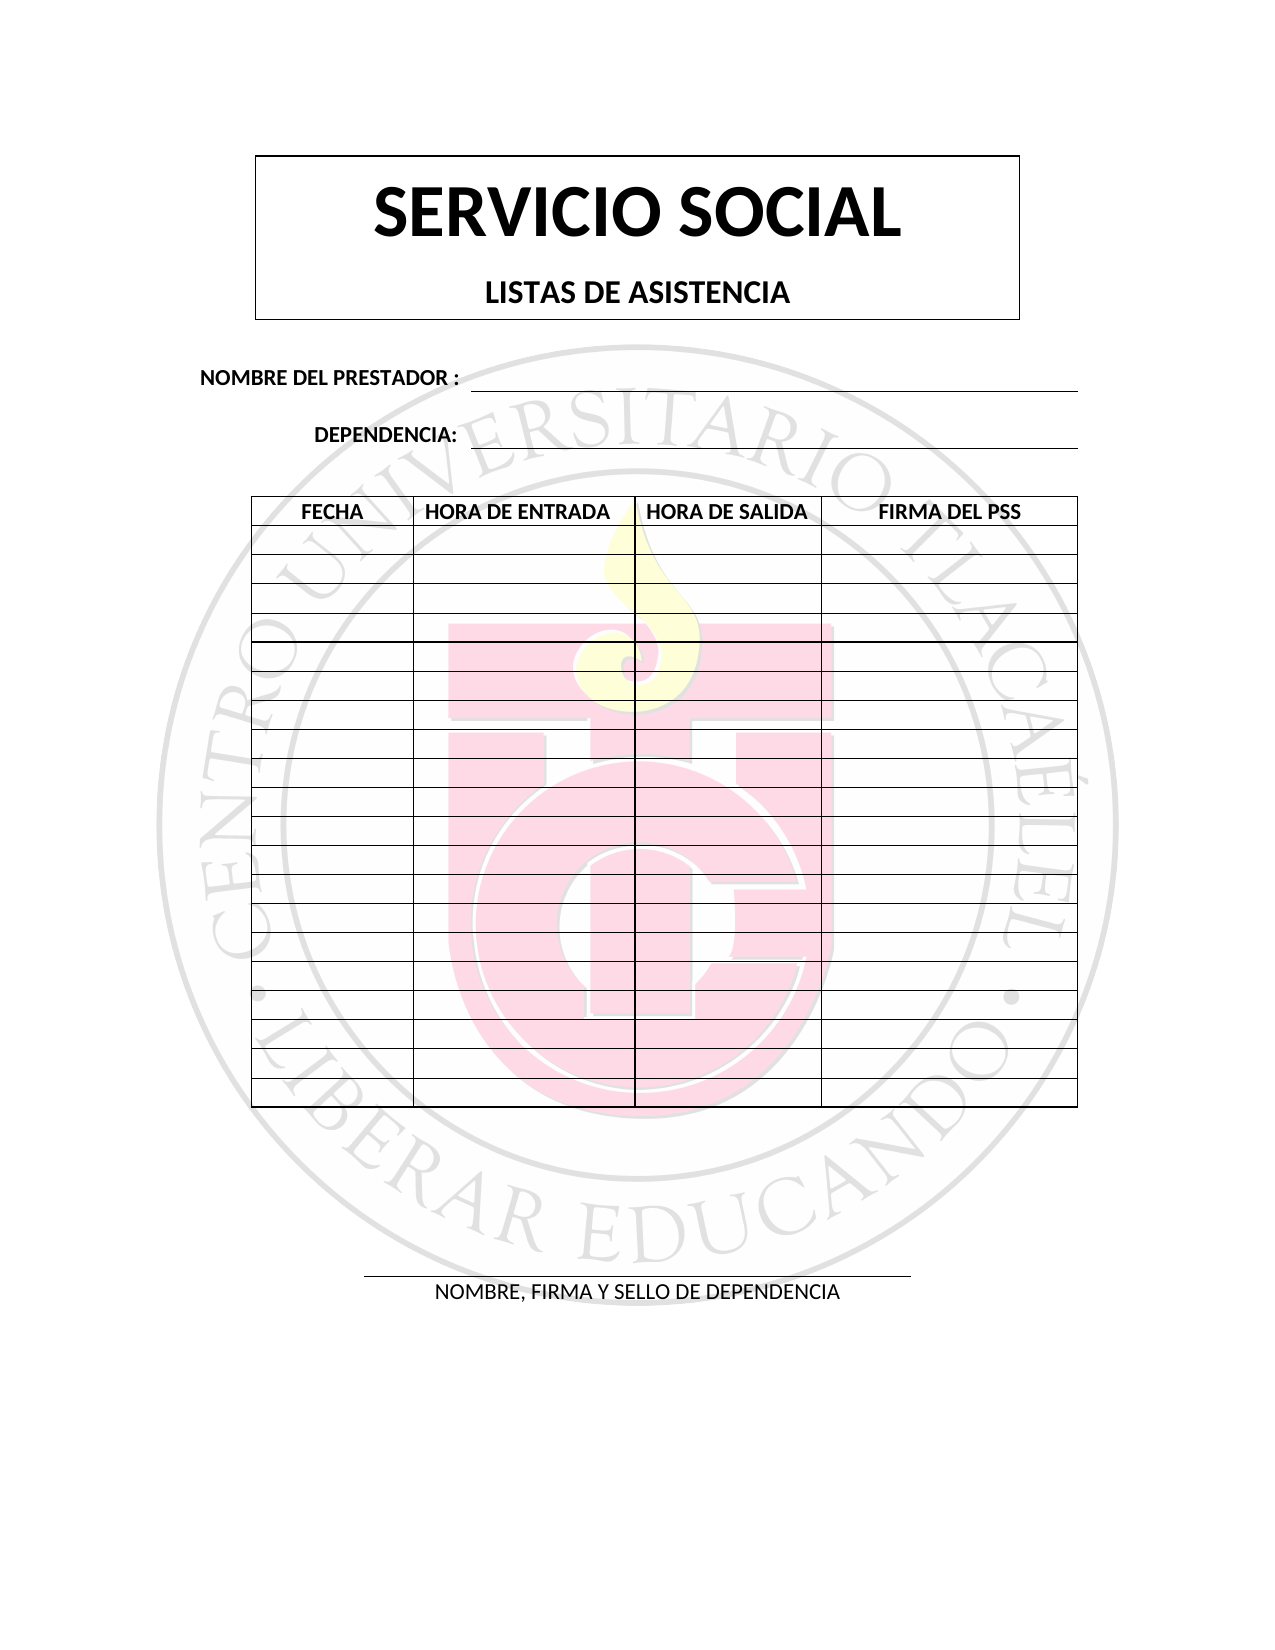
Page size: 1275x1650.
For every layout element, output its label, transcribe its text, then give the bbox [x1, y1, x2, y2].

table_cell [822, 933, 1077, 961]
table_header NOMBRE DEL PRESTADOR : [177, 335, 471, 391]
table_cell [252, 788, 413, 816]
table_cell [414, 962, 634, 990]
table_cell [414, 1049, 634, 1077]
table_cell [636, 643, 821, 671]
table_header [364, 1248, 911, 1276]
table_cell [414, 526, 634, 554]
table_cell [252, 730, 413, 758]
table_cell [252, 584, 413, 612]
table_cell [414, 643, 634, 671]
table_cell [636, 672, 821, 699]
table_header FIRMA DEL PSS [822, 497, 1077, 525]
table_cell [636, 817, 821, 845]
table_cell [414, 1020, 634, 1048]
table_cell [636, 759, 821, 787]
table_cell [252, 846, 413, 874]
table_cell [414, 875, 634, 903]
table_cell [636, 730, 821, 758]
table_cell [414, 846, 634, 874]
table_cell [252, 614, 413, 641]
table_cell [252, 643, 413, 671]
table_cell [414, 759, 634, 787]
table_cell [636, 962, 821, 990]
table_cell [252, 904, 413, 932]
table_cell [822, 1020, 1077, 1048]
table_cell [636, 788, 821, 816]
table_cell [822, 1079, 1077, 1106]
table_cell [822, 672, 1077, 699]
table_cell [822, 1049, 1077, 1077]
table_cell [252, 672, 413, 699]
table_cell [822, 584, 1077, 612]
table_cell [822, 904, 1077, 932]
table_cell [252, 1020, 413, 1048]
table_cell [822, 759, 1077, 787]
table_cell [822, 875, 1077, 903]
table_header HORA DE ENTRADA [414, 497, 634, 525]
table_cell [414, 904, 634, 932]
table_cell [636, 1049, 821, 1077]
table_cell [822, 526, 1077, 554]
table_cell [252, 933, 413, 961]
table_cell [252, 817, 413, 845]
table_cell [414, 788, 634, 816]
table_cell [822, 643, 1077, 671]
table_cell [252, 1079, 413, 1106]
table_cell [822, 614, 1077, 641]
table_cell [414, 991, 634, 1019]
table_cell [822, 846, 1077, 874]
table_cell [252, 701, 413, 729]
table_cell [471, 392, 1078, 448]
table_cell [414, 730, 634, 758]
table_cell [822, 817, 1077, 845]
table_cell [414, 933, 634, 961]
table_header [471, 335, 1078, 391]
table_cell [252, 759, 413, 787]
table_cell [636, 584, 821, 612]
table_cell [414, 672, 634, 699]
table_cell [636, 875, 821, 903]
table_cell [414, 555, 634, 583]
table_cell NOMBRE, FIRMA Y SELLO DE DEPENDENCIA [364, 1277, 911, 1305]
table_cell [636, 555, 821, 583]
table_cell [414, 584, 634, 612]
table_cell DEPENDENCIA: [177, 391, 471, 448]
table_header FECHA [252, 497, 413, 525]
table_cell [822, 991, 1077, 1019]
table_cell [636, 1020, 821, 1048]
table_cell [414, 817, 634, 845]
table_cell [252, 991, 413, 1019]
table_cell [414, 1079, 634, 1106]
table_cell [414, 701, 634, 729]
table_cell [414, 614, 634, 641]
table_cell [252, 1049, 413, 1077]
table_cell [822, 730, 1077, 758]
table_cell [636, 701, 821, 729]
table_cell [252, 526, 413, 554]
table_cell [822, 701, 1077, 729]
table_cell [636, 1079, 821, 1106]
table_cell [636, 846, 821, 874]
table_cell [822, 788, 1077, 816]
table_cell [636, 526, 821, 554]
table_header HORA DE SALIDA [636, 497, 821, 525]
table_cell [822, 962, 1077, 990]
table_cell [636, 933, 821, 961]
table_cell [252, 962, 413, 990]
table_cell [636, 991, 821, 1019]
table_cell [252, 555, 413, 583]
table_cell [252, 875, 413, 903]
table_cell [822, 555, 1077, 583]
table_cell [636, 614, 821, 641]
table_cell [636, 904, 821, 932]
